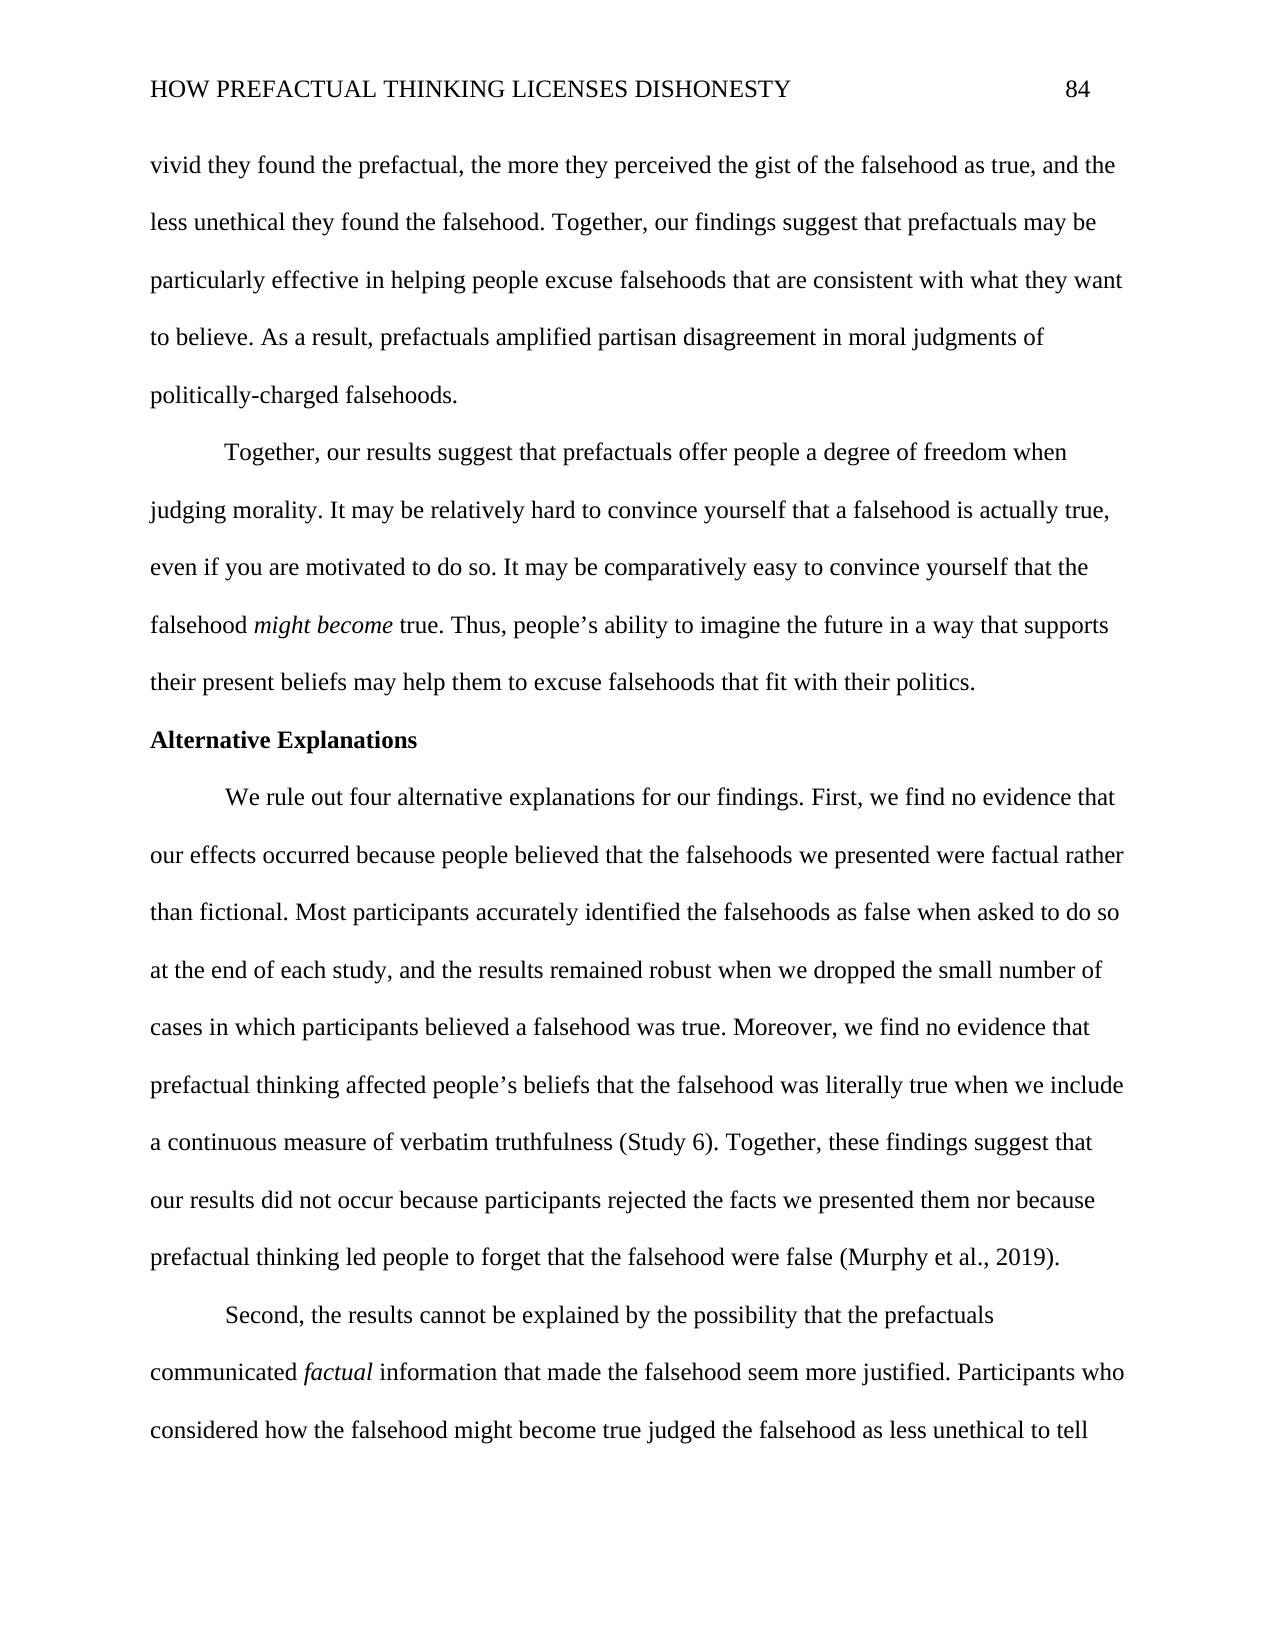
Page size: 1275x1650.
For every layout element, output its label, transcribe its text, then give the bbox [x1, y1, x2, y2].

text Together, our results suggest that prefactuals offer people a degree of freedom when judging morality. It may be relatively hard to convince yourself that a falsehood is actually true, even if you are motivated to do so. It may be comparatively easy to convince yourself that the falsehood might become true. Thus, people’s ability to imagine the future in a way that supports their present beliefs may help them to excuse falsehoods that fit with their politics. [150, 437, 1125, 696]
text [150, 150, 1125, 409]
text We rule out four alternative explanations for our findings. First, we find no evidence that our effects occurred because people believed that the falsehoods we presented were factual rather than fictional. Most participants accurately identified the falsehoods as false when asked to do so at the end of each study, and the results remained robust when we dropped the small number of cases in which participants believed a falsehood was true. Moreover, we find no evidence that prefactual thinking affected people’s beliefs that the falsehood was literally true when we include a continuous measure of verbatim truthfulness (Study 6). Together, these findings suggest that our results did not occur because participants rejected the facts we presented them nor because prefactual thinking led people to forget that the falsehood were false (Murphy et al., 2019). [150, 782, 1125, 1271]
text Alternative Explanations [150, 725, 1125, 754]
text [150, 1300, 1125, 1444]
